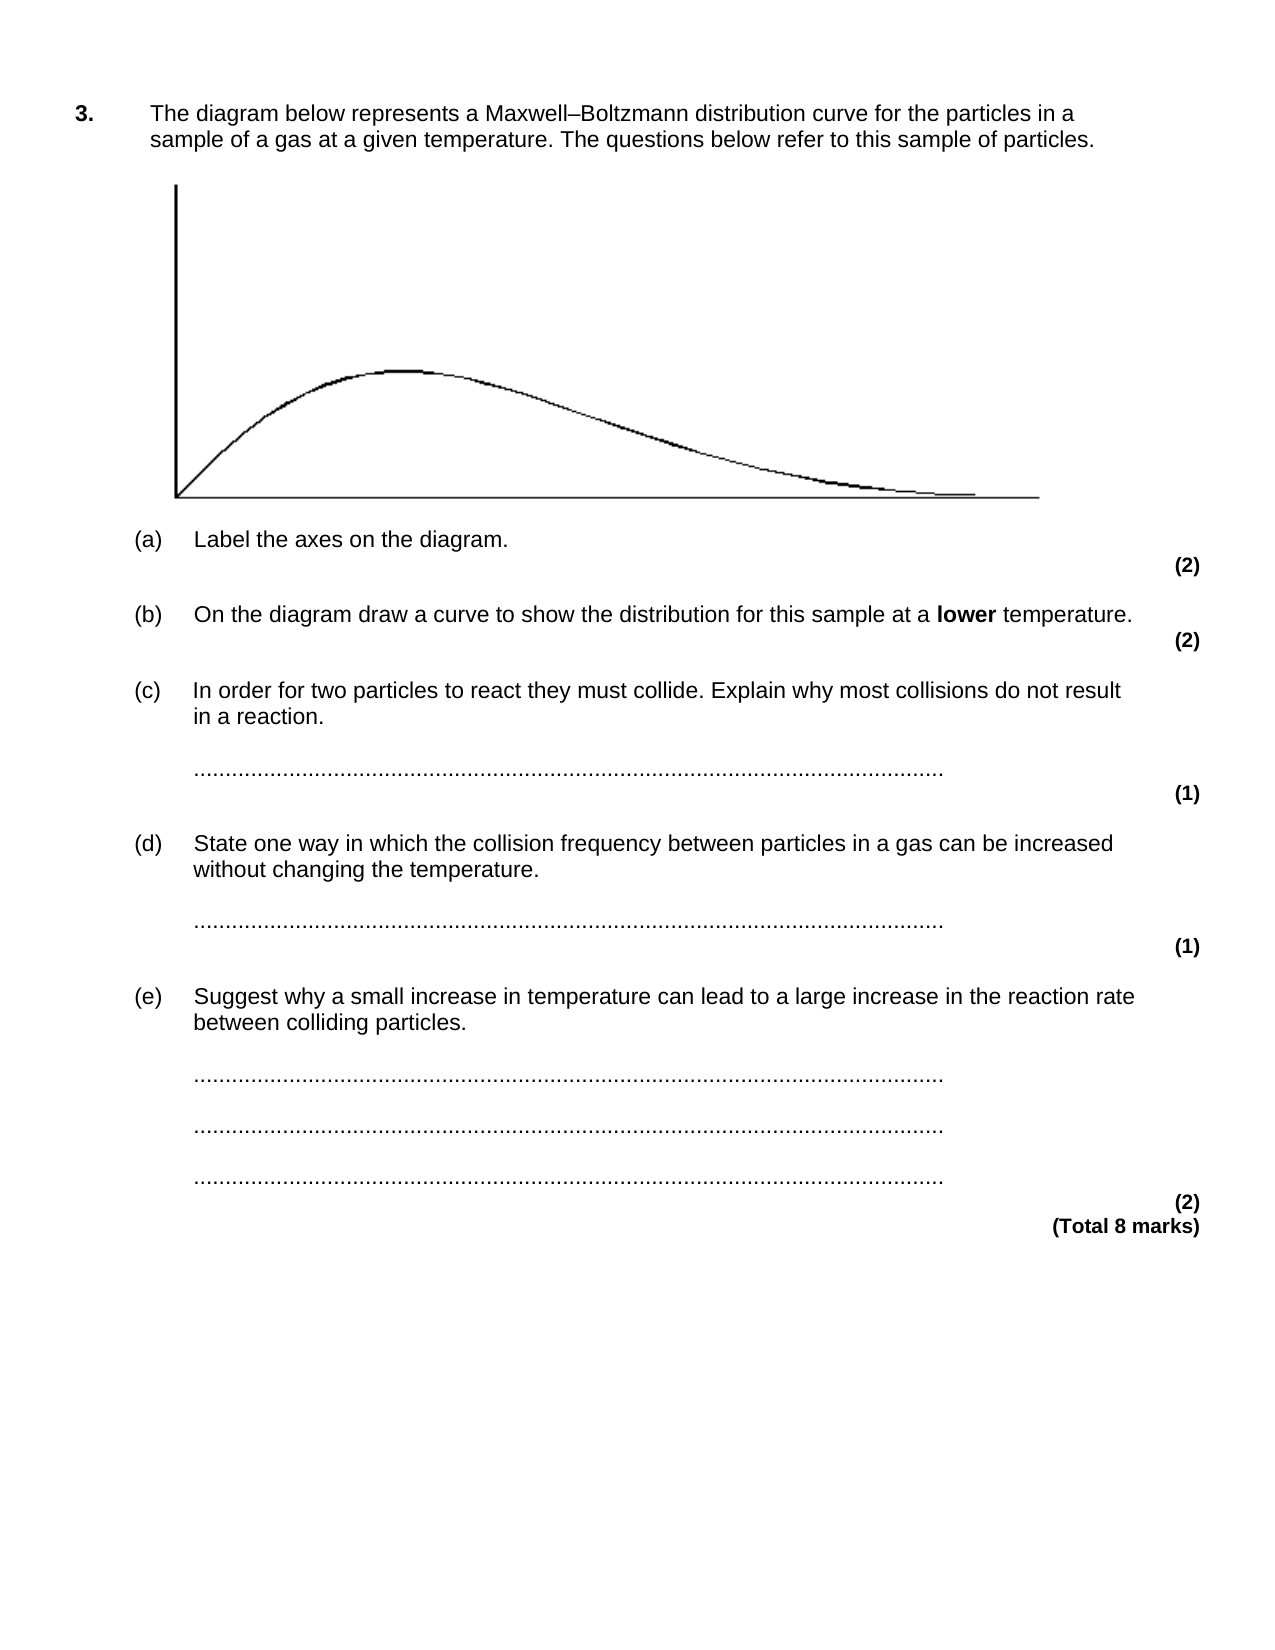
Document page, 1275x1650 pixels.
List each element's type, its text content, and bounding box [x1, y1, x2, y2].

picture [170, 177, 1046, 502]
text ...................................................................................................................... [193, 907, 1141, 934]
text (2) [75, 1189, 1200, 1213]
text ...................................................................................................................... [193, 1061, 1141, 1087]
text (d) State one way in which the collision frequency between particles in a gas can be increased without changing the temperature. [134, 830, 1141, 882]
text (2) [75, 552, 1200, 576]
text (e) Suggest why a small increase in temperature can lead to a large increase in the reaction rate between colliding particles. [134, 983, 1141, 1036]
text (b) On the diagram draw a curve to show the distribution for this sample at a lower temperature. [134, 601, 1141, 628]
text (2) [75, 628, 1200, 652]
text 3. The diagram below represents a Maxwell–Boltzmann distribution curve for the particles in a sample of a gas at a given temperature. The questions below refer to this sample of particles. [75, 100, 1141, 153]
text ...................................................................................................................... [193, 1163, 1141, 1189]
text ...................................................................................................................... [193, 1112, 1141, 1138]
text (a) Label the axes on the diagram. [134, 526, 1141, 552]
text (Total 8 marks) [75, 1213, 1200, 1237]
text (1) [75, 934, 1200, 958]
text (1) [75, 781, 1200, 805]
text (c) In order for two particles to react they must collide. Explain why most collisions do not result in a reaction. [134, 677, 1141, 729]
text ...................................................................................................................... [193, 754, 1141, 781]
